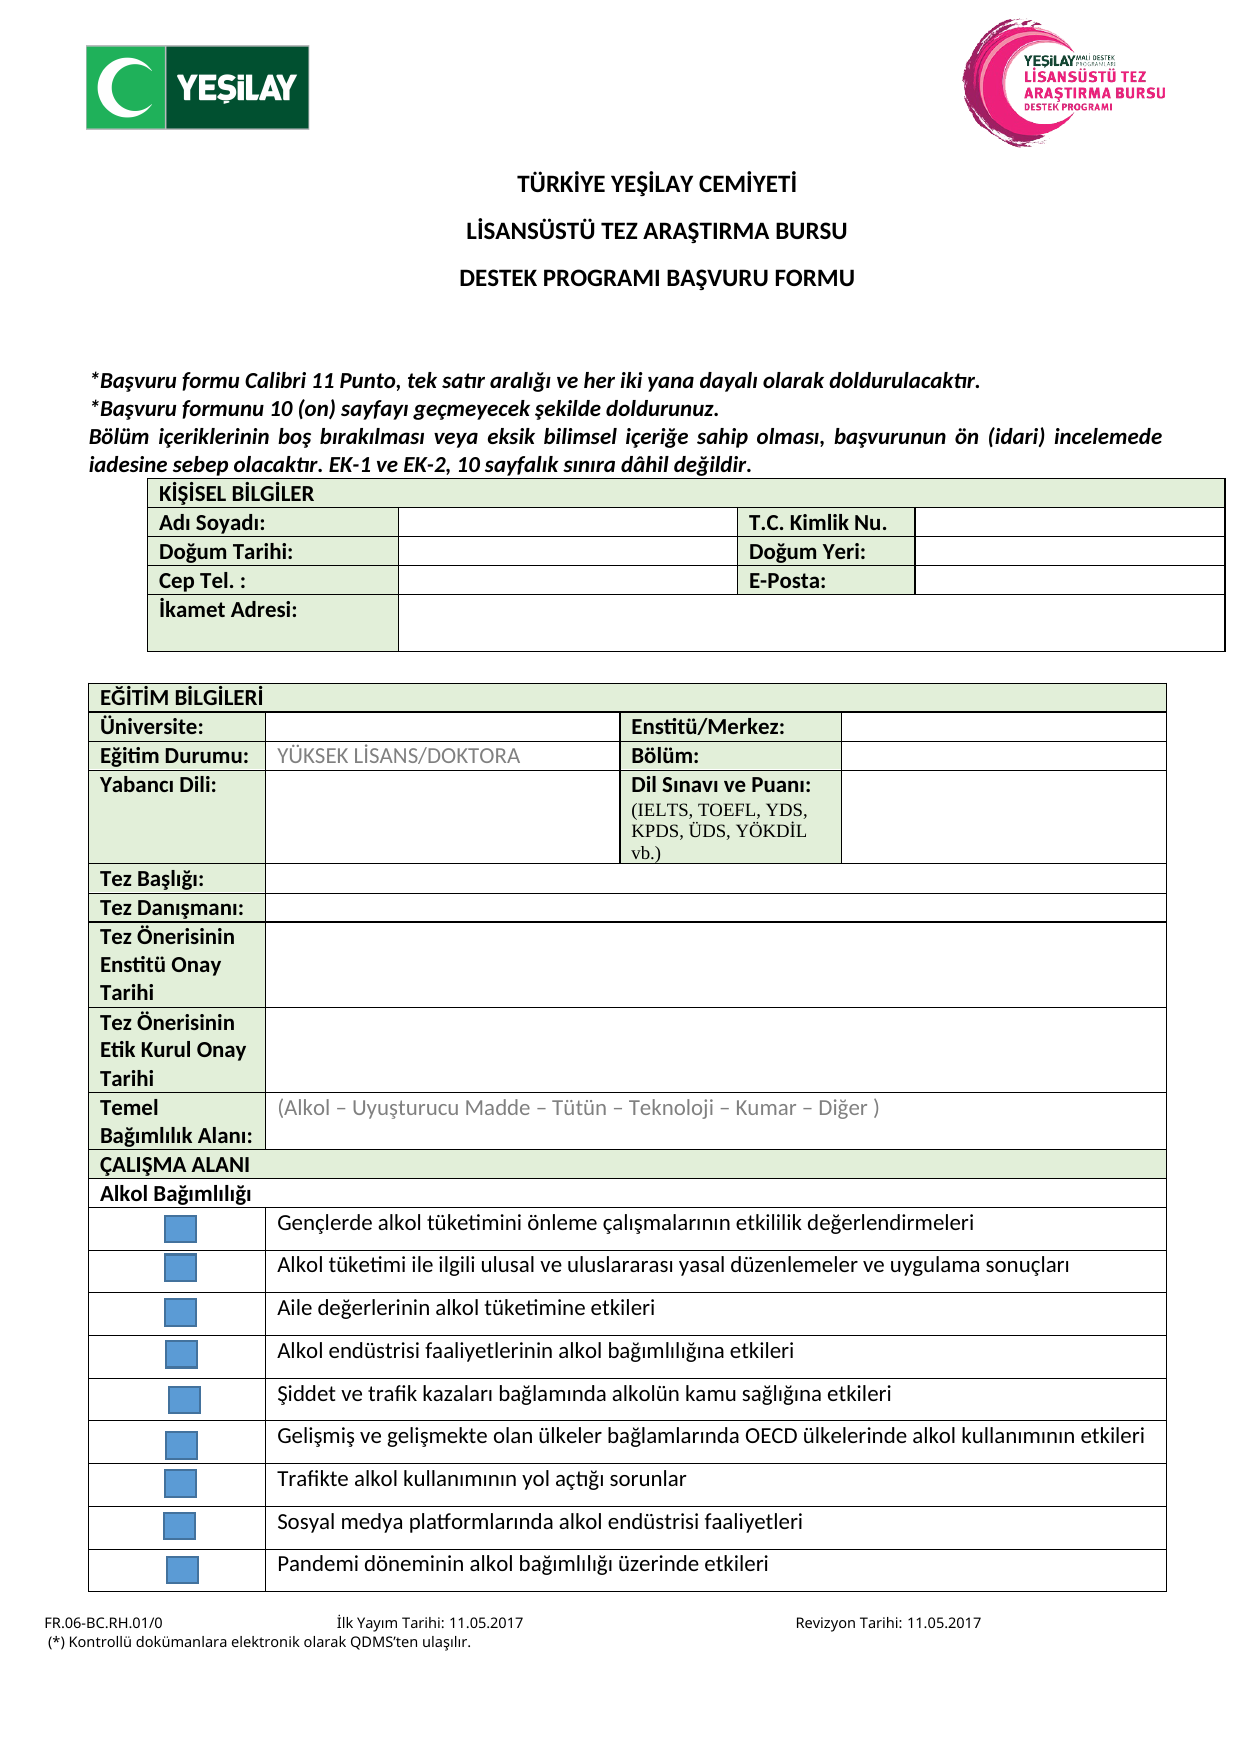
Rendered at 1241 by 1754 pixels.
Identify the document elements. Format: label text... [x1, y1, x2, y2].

table_cell (Alkol – Uyuşturucu Madde – Tütün – Teknoloji – Kumar – Diğer ) [266, 1093, 1166, 1149]
table_cell Alkol tüketimi ile ilgili ulusal ve uluslararası yasal düzenlemeler ve uygulama sonuçları [266, 1251, 1166, 1292]
table_cell [399, 595, 1224, 651]
text *Başvuru formunu 10 (on) sayfayı geçmeyecek şekilde doldurunuz. [88, 394, 1167, 422]
table_cell [842, 771, 1166, 863]
table_cell Alkol endüstrisi faaliyetlerinin alkol bağımlılığına etkileri [266, 1336, 1166, 1378]
table_cell Sosyal medya platformlarında alkol endüstrisi faaliyetleri [266, 1507, 1166, 1548]
table_header KİŞİSEL BİLGİLER [148, 479, 1224, 507]
table_cell Alkol Bağımlılığı [89, 1179, 1166, 1207]
table_cell Tez Önerisinin Enstitü Onay Tarihi [89, 923, 265, 1007]
table_cell [89, 1464, 265, 1506]
table_cell Dil Sınavı ve Puanı: (IELTS, TOEFL, YDS, KPDS, ÜDS, YÖKDİL vb.) [621, 771, 841, 863]
text Bölüm içeriklerinin boş bırakılması veya eksik bilimsel içeriğe sahip olması, başvurunun ön (idari) incelemede iadesine sebep olacaktır. EK-1 ve EK-2, 10 sayfalık sınıra dâhil değildir. [88, 422, 1167, 478]
table_cell Gelişmiş ve gelişmekte olan ülkeler bağlamlarında OECD ülkelerinde alkol kullanımının etkileri [266, 1421, 1166, 1463]
picture [86, 45, 310, 130]
table_cell E-Posta: [738, 566, 914, 594]
table_cell Adı Soyadı: [148, 508, 398, 536]
table_cell Doğum Tarihi: [148, 537, 398, 565]
table_cell Trafikte alkol kullanımının yol açtığı sorunlar [266, 1464, 1166, 1506]
table_cell T.C. Kimlik Nu. [738, 508, 914, 536]
table_cell Tez Önerisinin Etik Kurul Onay Tarihi [89, 1008, 265, 1092]
table_header EĞİTİM BİLGİLERİ [89, 684, 1166, 711]
table_cell Temel Bağımlılık Alanı: [89, 1093, 265, 1149]
table_cell [266, 894, 1166, 921]
table_cell ÇALIŞMA ALANI [89, 1150, 1166, 1178]
table_cell Eğitim Durumu: [89, 742, 265, 769]
table_cell Üniversite: [89, 713, 265, 741]
table_cell [266, 713, 619, 741]
table_cell [266, 864, 1166, 892]
table_cell [89, 1507, 265, 1548]
table_cell İkamet Adresi: [148, 595, 398, 651]
table_cell Bölüm: [621, 742, 841, 769]
table_cell Enstitü/Merkez: [621, 713, 841, 741]
text TÜRKİYE YEŞİLAY CEMİYETİ [148, 168, 1167, 199]
table_cell [842, 742, 1166, 769]
table_cell [89, 1293, 265, 1335]
text *Başvuru formu Calibri 11 Punto, tek satır aralığı ve her iki yana dayalı olarak doldurulacaktır. [88, 366, 1167, 394]
table_cell Doğum Yeri: [738, 537, 914, 565]
table_cell [266, 1008, 1166, 1092]
picture [955, 16, 1167, 151]
table_cell [266, 923, 1166, 1007]
table_cell [89, 1251, 265, 1292]
table_cell Gençlerde alkol tüketimini önleme çalışmalarının etkililik değerlendirmeleri [266, 1208, 1166, 1249]
table_cell Aile değerlerinin alkol tüketimine etkileri [266, 1293, 1166, 1335]
table_cell [399, 537, 737, 565]
text DESTEK PROGRAMI BAŞVURU FORMU [148, 262, 1167, 293]
table_cell [89, 1550, 265, 1591]
table_cell [916, 566, 1224, 594]
table_cell [399, 508, 737, 536]
table_cell YÜKSEK LİSANS/DOKTORA [266, 742, 619, 769]
table_cell Cep Tel. : [148, 566, 398, 594]
table_cell [89, 1421, 265, 1463]
table_cell Tez Başlığı: [89, 864, 265, 892]
table_cell Pandemi döneminin alkol bağımlılığı üzerinde etkileri [266, 1550, 1166, 1591]
table_cell [89, 1208, 265, 1249]
table_cell [916, 537, 1224, 565]
table_cell [399, 566, 737, 594]
table_cell [916, 508, 1224, 536]
text LİSANSÜSTÜ TEZ ARAŞTIRMA BURSU [148, 215, 1167, 246]
table_cell [89, 1379, 265, 1420]
table_cell Yabancı Dili: [89, 771, 265, 863]
table_cell [842, 713, 1166, 741]
table_cell Şiddet ve trafik kazaları bağlamında alkolün kamu sağlığına etkileri [266, 1379, 1166, 1420]
table_cell [89, 1336, 265, 1378]
table_cell Tez Danışmanı: [89, 894, 265, 921]
table_cell [266, 771, 619, 863]
